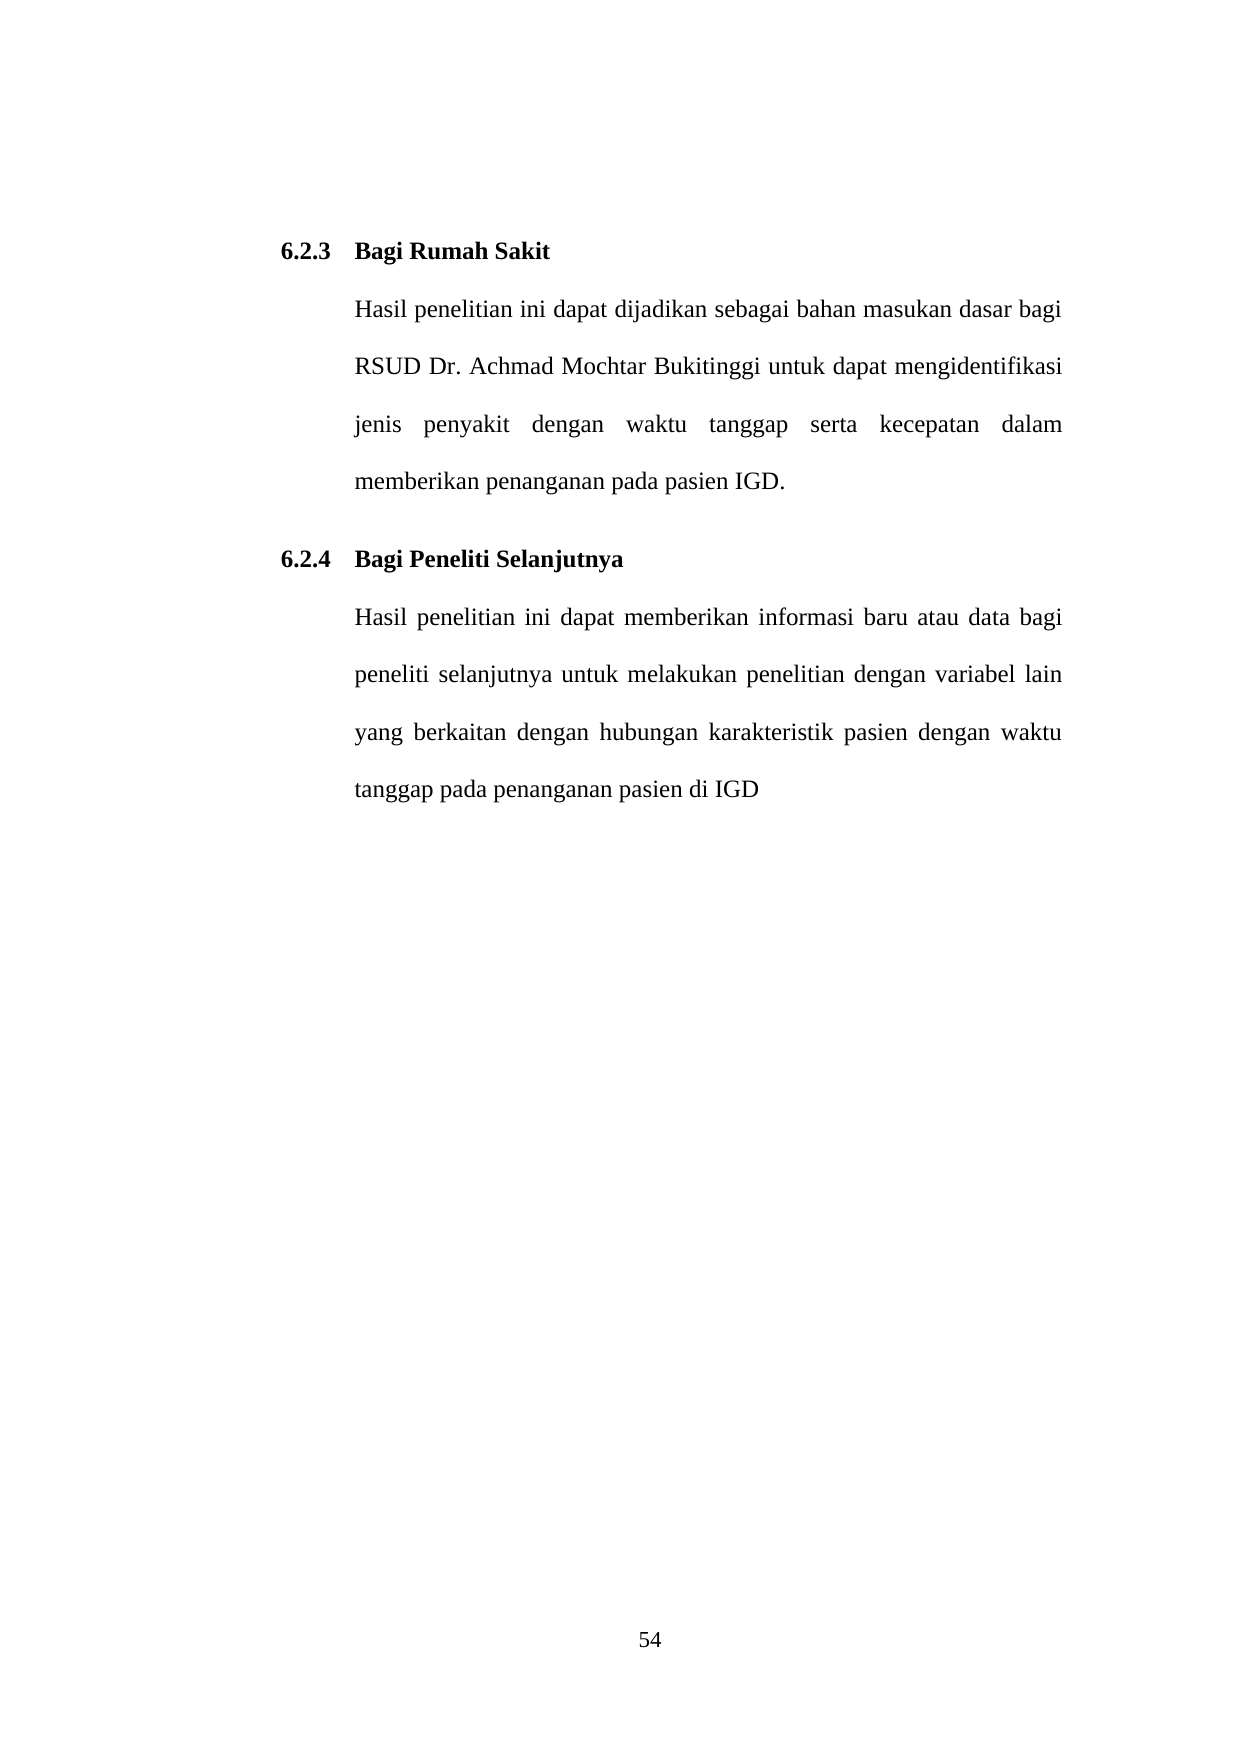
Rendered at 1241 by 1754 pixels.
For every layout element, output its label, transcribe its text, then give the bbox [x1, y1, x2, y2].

list Hasil penelitian ini dapat dijadikan sebagai bahan masukan dasar bagi RSUD Dr. Achmad Mochtar Bukitinggi untuk dapat mengidentifikasi jenis penyakit dengan waktu tanggap serta kecepatan dalam memberikan penanganan pada pasien IGD. [354, 294, 1063, 495]
text 6.2.3 Bagi Rumah Sakit [281, 236, 1063, 265]
text 6.2.4 Bagi Peneliti Selanjutnya [281, 544, 1063, 573]
list Hasil penelitian ini dapat memberikan informasi baru atau data bagi peneliti selanjutnya untuk melakukan penelitian dengan variabel lain yang berkaitan dengan hubungan karakteristik pasien dengan waktu tanggap pada penanganan pasien di IGD [354, 602, 1063, 803]
